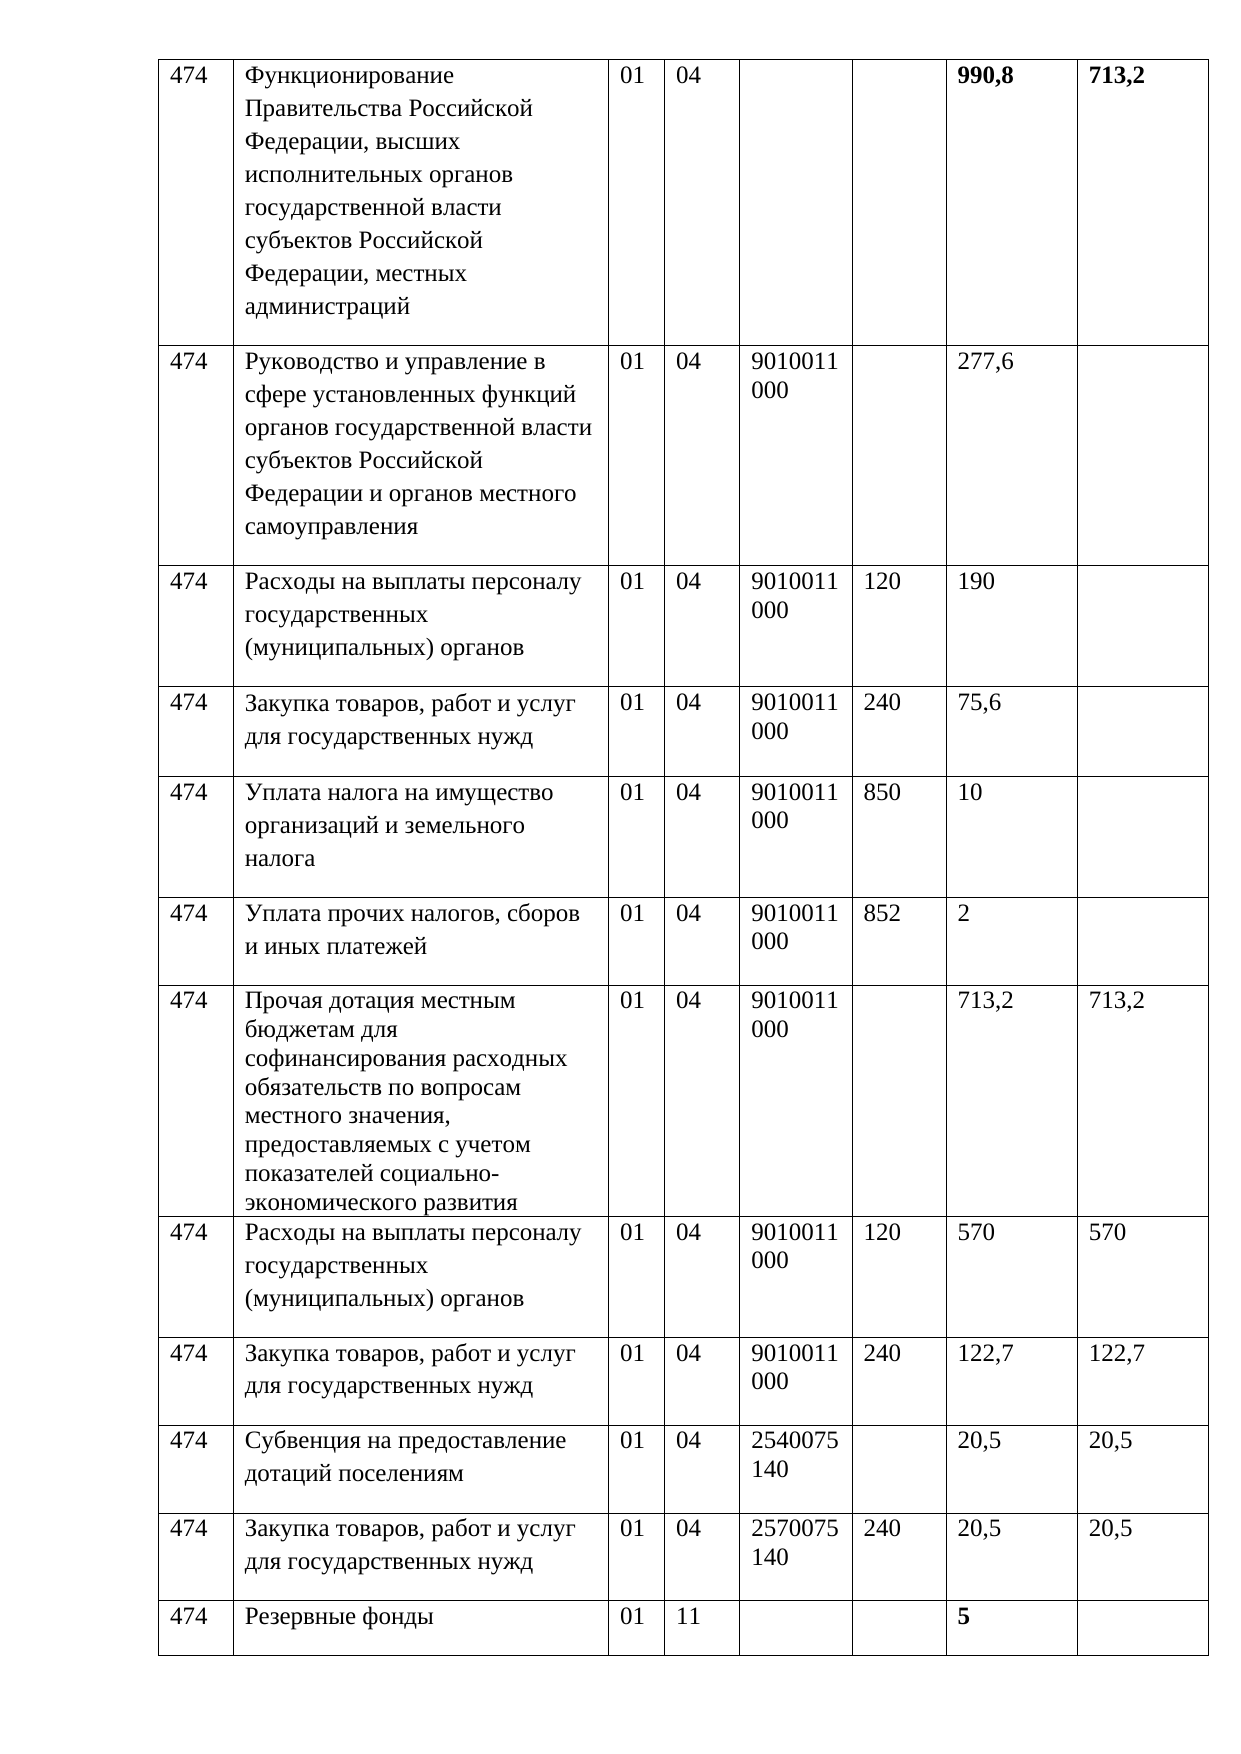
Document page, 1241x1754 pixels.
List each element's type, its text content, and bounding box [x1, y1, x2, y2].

table_cell [853, 1601, 946, 1655]
table_cell [1078, 898, 1208, 984]
table_cell 20,5 [1078, 1426, 1208, 1512]
table_cell 474 [159, 898, 233, 984]
table_cell 01 [609, 898, 664, 984]
table_cell 990,8 [947, 60, 1077, 345]
table_cell 474 [159, 1514, 233, 1600]
table_cell 240 [853, 687, 946, 776]
table_cell 01 [609, 1601, 664, 1655]
table_cell Функционирование Правительства Российской Федерации, высших исполнительных органов государственной власти субъектов Российской Федерации, местных администраций [234, 60, 608, 345]
table_cell 120 [853, 1217, 946, 1337]
table_cell [853, 1426, 946, 1512]
table_cell 474 [159, 1426, 233, 1512]
table_cell Уплата прочих налогов, сборов и иных платежей [234, 898, 608, 984]
table_cell 122,7 [1078, 1338, 1208, 1424]
table_cell 10 [947, 777, 1077, 897]
table_cell 01 [609, 777, 664, 897]
table_cell 04 [665, 60, 739, 345]
table_cell 120 [853, 566, 946, 686]
table_cell 2 [947, 898, 1077, 984]
table_cell 04 [665, 1426, 739, 1512]
table_cell Закупка товаров, работ и услуг для государственных нужд [234, 1514, 608, 1600]
table_cell 474 [159, 777, 233, 897]
table_cell 474 [159, 986, 233, 1216]
table_cell 04 [665, 346, 739, 565]
table_cell 11 [665, 1601, 739, 1655]
table_cell Расходы на выплаты персоналу государственных (муниципальных) органов [234, 566, 608, 686]
table_cell 04 [665, 986, 739, 1216]
table_cell 852 [853, 898, 946, 984]
table_cell 04 [665, 1338, 739, 1424]
table_cell [1078, 1601, 1208, 1655]
table_cell [1078, 777, 1208, 897]
table_cell [1078, 566, 1208, 686]
table_cell 9010011000 [740, 986, 852, 1216]
table_cell [1078, 346, 1208, 565]
table_cell Закупка товаров, работ и услуг для государственных нужд [234, 687, 608, 776]
table_cell [853, 346, 946, 565]
table_cell 713,2 [1078, 986, 1208, 1216]
table_cell 474 [159, 1338, 233, 1424]
table_cell Закупка товаров, работ и услуг для государственных нужд [234, 1338, 608, 1424]
table_cell [740, 60, 852, 345]
table_cell 04 [665, 687, 739, 776]
table_cell 2540075140 [740, 1426, 852, 1512]
table_cell [740, 1601, 852, 1655]
table_cell Резервные фонды [234, 1601, 608, 1655]
table_cell 9010011000 [740, 346, 852, 565]
table_cell 190 [947, 566, 1077, 686]
table_cell 240 [853, 1514, 946, 1600]
table_cell 277,6 [947, 346, 1077, 565]
table_cell 01 [609, 1426, 664, 1512]
table_cell 01 [609, 1217, 664, 1337]
table_cell 9010011000 [740, 898, 852, 984]
table_cell 474 [159, 60, 233, 345]
table_cell Расходы на выплаты персоналу государственных (муниципальных) органов [234, 1217, 608, 1337]
table_cell Руководство и управление в сфере установленных функций органов государственной власти субъектов Российской Федерации и органов местного самоуправления [234, 346, 608, 565]
table_cell 9010011000 [740, 566, 852, 686]
table_cell 01 [609, 1338, 664, 1424]
table_cell 474 [159, 1217, 233, 1337]
table_cell [853, 60, 946, 345]
table_cell 20,5 [947, 1426, 1077, 1512]
table_cell 04 [665, 566, 739, 686]
table_cell 9010011000 [740, 1338, 852, 1424]
table_cell 01 [609, 60, 664, 345]
table_cell 9010011000 [740, 687, 852, 776]
table_cell 713,2 [947, 986, 1077, 1216]
table_cell 713,2 [1078, 60, 1208, 345]
table_cell Прочая дотация местным бюджетам для софинансирования расходных обязательств по вопросам местного значения, предоставляемых с учетом показателей социально-экономического развития [234, 986, 608, 1216]
table_cell 2570075140 [740, 1514, 852, 1600]
table_cell 850 [853, 777, 946, 897]
table_cell 04 [665, 1514, 739, 1600]
table_cell Уплата налога на имущество организаций и земельного налога [234, 777, 608, 897]
table_cell 474 [159, 566, 233, 686]
table_cell 570 [947, 1217, 1077, 1337]
table_cell Субвенция на предоставление дотаций поселениям [234, 1426, 608, 1512]
table_cell [853, 986, 946, 1216]
table_cell 20,5 [947, 1514, 1077, 1600]
table_cell 01 [609, 1514, 664, 1600]
table_cell 474 [159, 687, 233, 776]
table_cell 04 [665, 1217, 739, 1337]
table_cell 474 [159, 346, 233, 565]
table_cell 240 [853, 1338, 946, 1424]
table_cell 570 [1078, 1217, 1208, 1337]
table_cell 01 [609, 566, 664, 686]
table_cell [1078, 687, 1208, 776]
table_cell 04 [665, 898, 739, 984]
table_cell 04 [665, 777, 739, 897]
table_cell 474 [159, 1601, 233, 1655]
table_cell 20,5 [1078, 1514, 1208, 1600]
table_cell 01 [609, 687, 664, 776]
table_cell 9010011000 [740, 1217, 852, 1337]
table_cell 75,6 [947, 687, 1077, 776]
table_cell 9010011000 [740, 777, 852, 897]
table_cell 122,7 [947, 1338, 1077, 1424]
table_cell 01 [609, 346, 664, 565]
table_cell 01 [609, 986, 664, 1216]
table_cell 5 [947, 1601, 1077, 1655]
